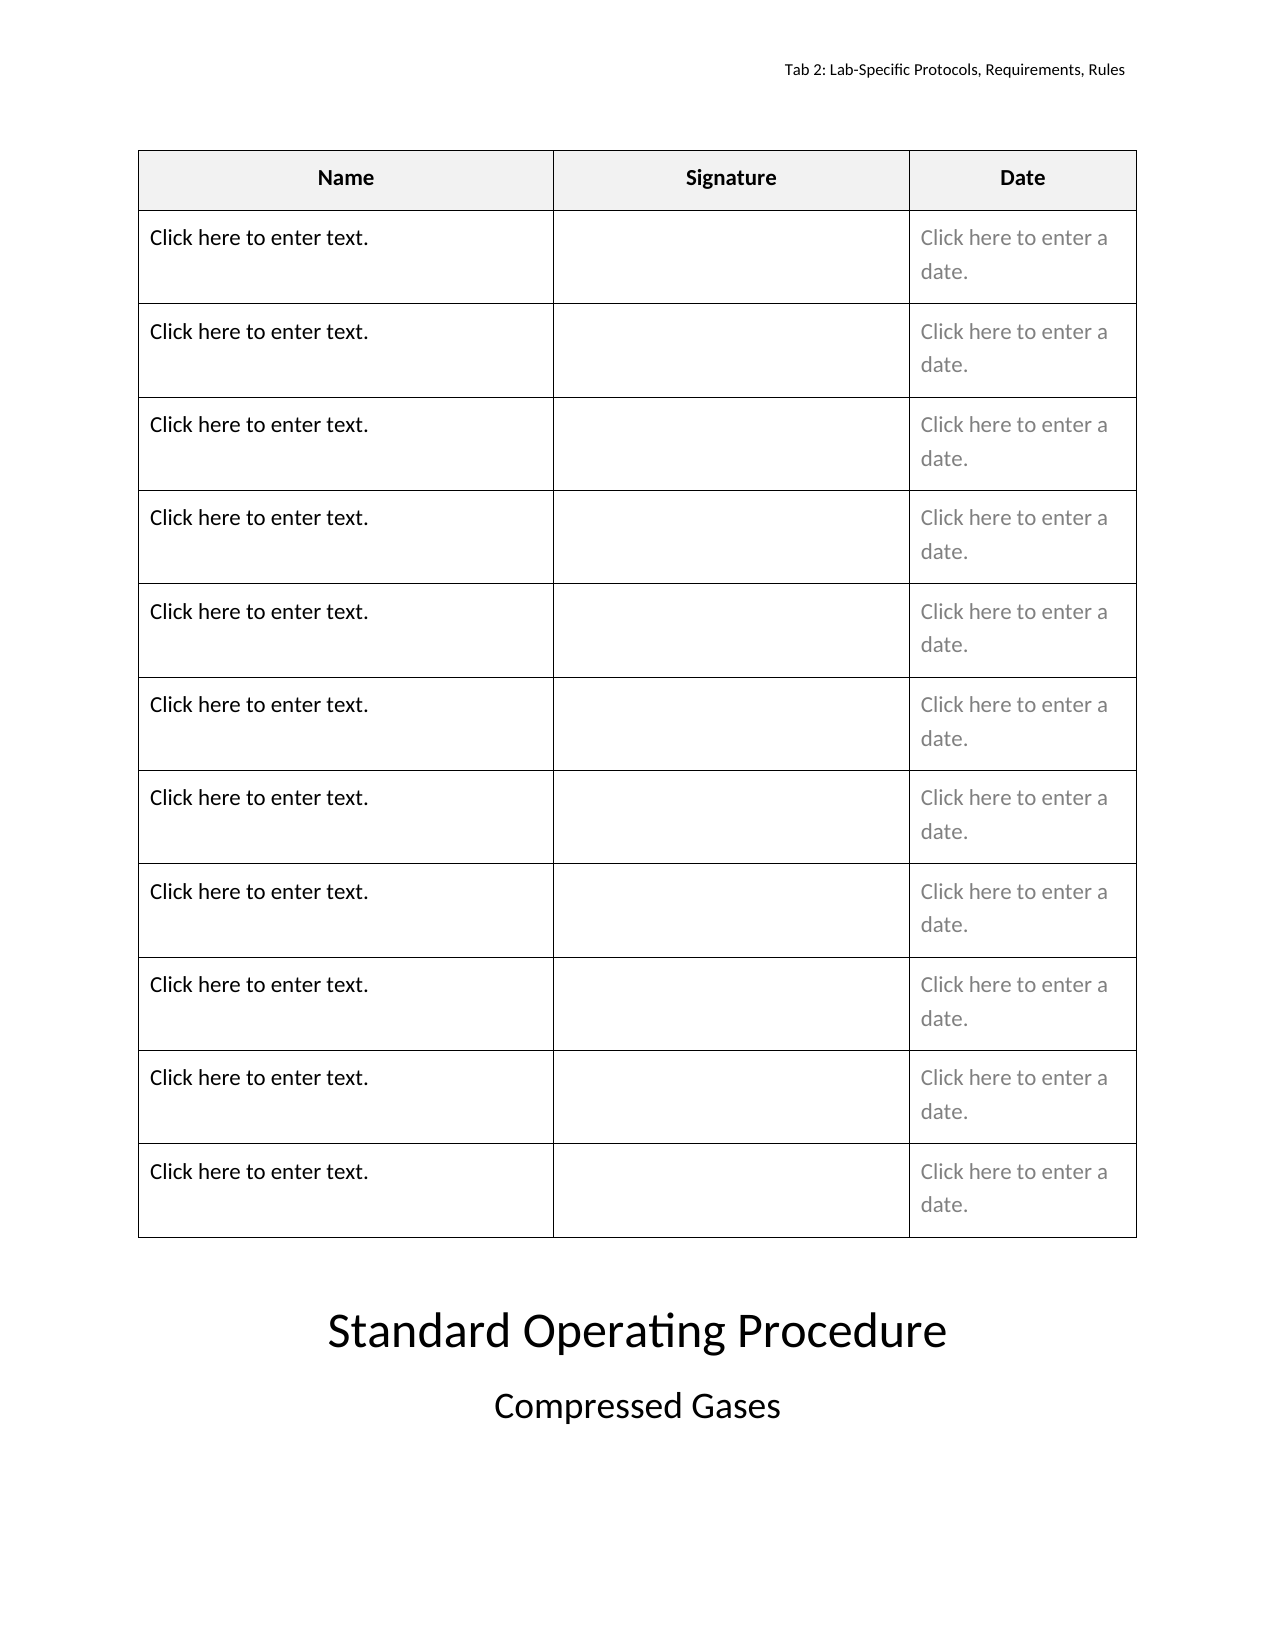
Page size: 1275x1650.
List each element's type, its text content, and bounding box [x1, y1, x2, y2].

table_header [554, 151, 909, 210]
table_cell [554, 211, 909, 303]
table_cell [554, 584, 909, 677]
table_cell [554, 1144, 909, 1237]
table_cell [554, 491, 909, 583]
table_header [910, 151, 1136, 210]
text Standard Operating Procedure [150, 1299, 1125, 1360]
text Compressed Gases [150, 1382, 1125, 1428]
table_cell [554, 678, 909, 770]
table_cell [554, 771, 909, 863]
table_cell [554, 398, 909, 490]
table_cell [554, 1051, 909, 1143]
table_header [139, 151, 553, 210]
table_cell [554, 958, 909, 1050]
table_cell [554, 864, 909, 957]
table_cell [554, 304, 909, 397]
